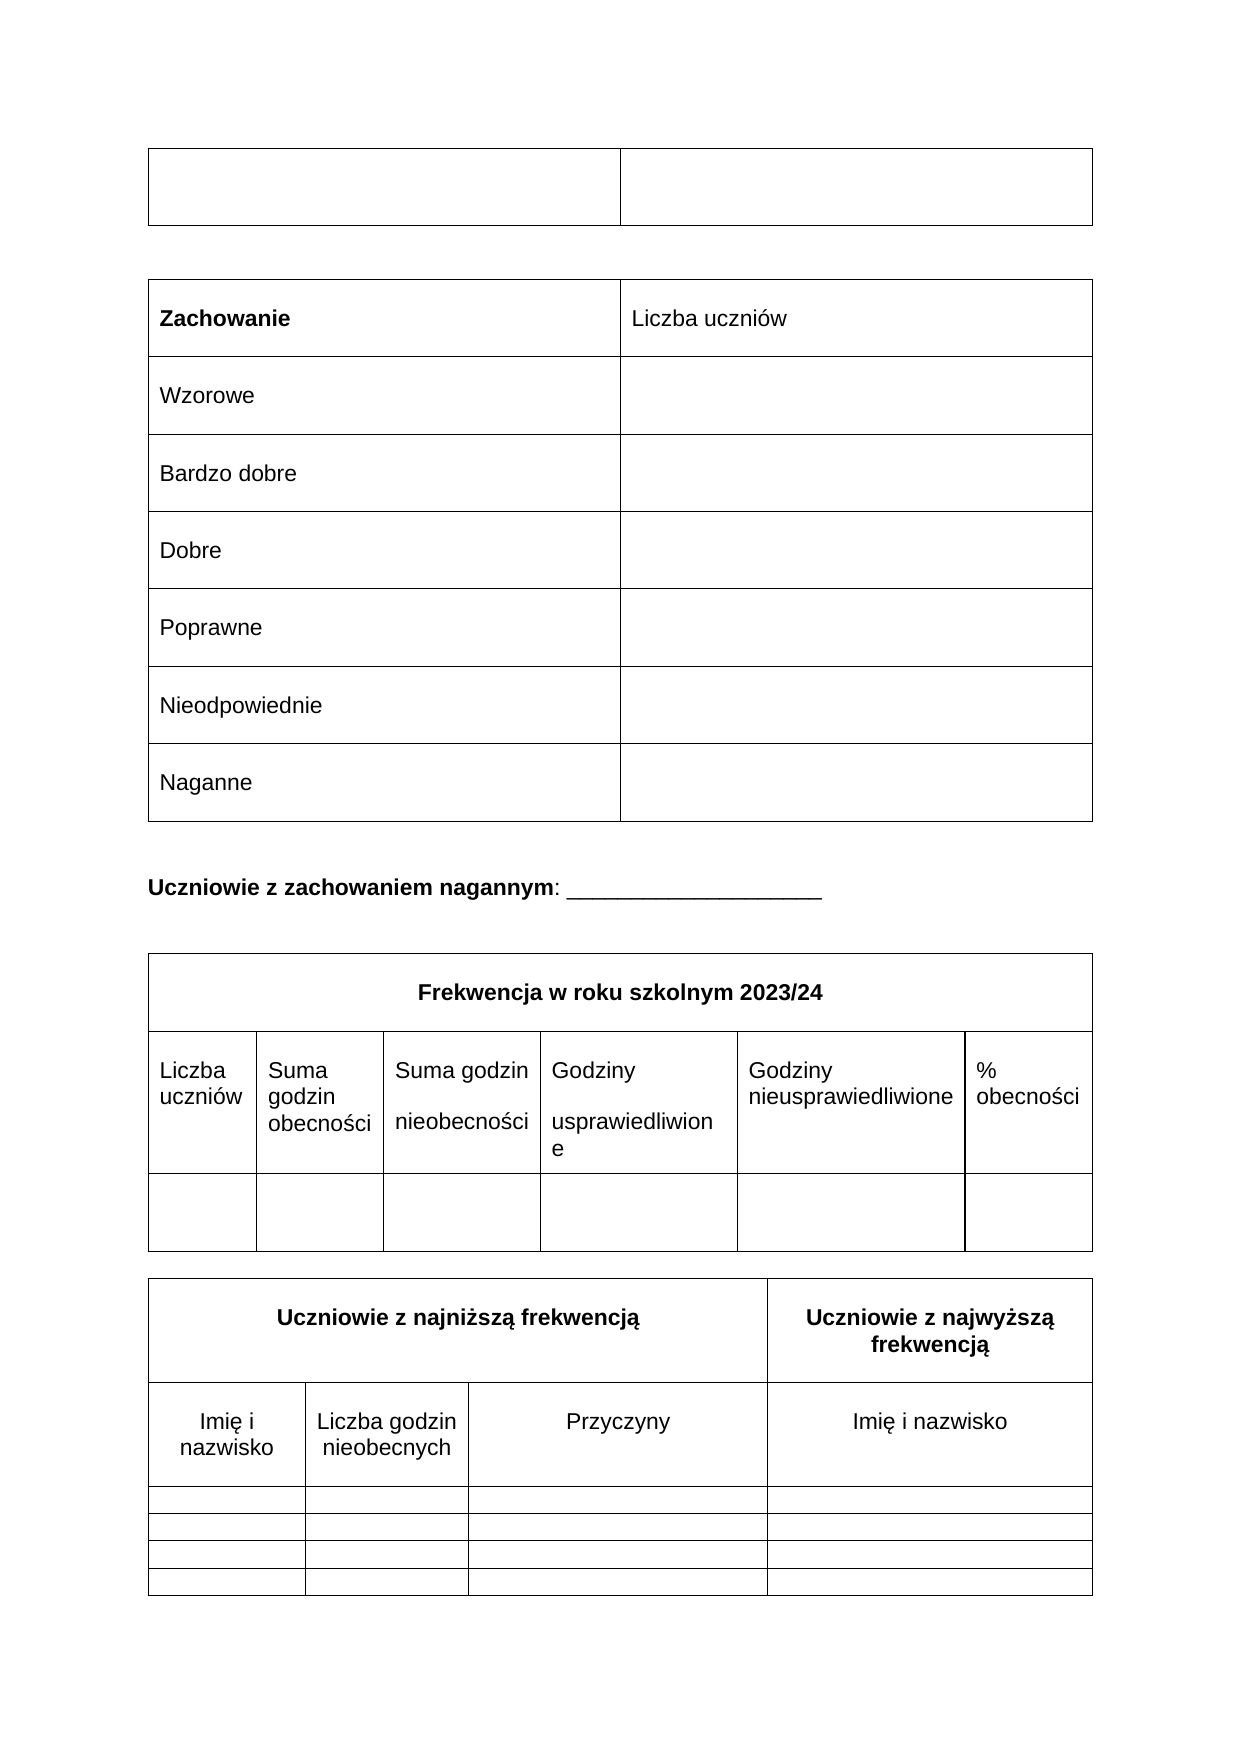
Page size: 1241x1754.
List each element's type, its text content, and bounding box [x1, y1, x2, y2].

table_cell [149, 1569, 305, 1595]
table_cell Godziny nieusprawiedliwione [738, 1032, 964, 1173]
table_cell % obecności [966, 1032, 1092, 1173]
table_cell [149, 149, 620, 225]
table_cell Imię i nazwisko [149, 1383, 305, 1486]
table_header Uczniowie z najwyższą frekwencją [768, 1279, 1092, 1382]
table_cell [306, 1514, 468, 1540]
table_cell [621, 512, 1092, 588]
table_cell Godziny usprawiedliwione [541, 1032, 737, 1173]
table_cell [149, 1487, 305, 1513]
table_cell [384, 1174, 540, 1251]
table_cell Nieodpowiednie [149, 667, 620, 743]
table_cell [306, 1541, 468, 1568]
table_cell [768, 1541, 1092, 1568]
table_cell [469, 1541, 767, 1568]
table_cell [768, 1514, 1092, 1540]
table_cell [149, 1174, 256, 1251]
table_header Uczniowie z najniższą frekwencją [149, 1279, 767, 1382]
table_header Liczba uczniów [621, 280, 1092, 356]
table_cell Bardzo dobre [149, 435, 620, 511]
table_cell Suma godzin nieobecności [384, 1032, 540, 1173]
table_cell [306, 1569, 468, 1595]
table_cell Suma godzin obecności [257, 1032, 383, 1173]
table_cell Poprawne [149, 589, 620, 666]
table_cell [149, 1514, 305, 1540]
table_cell [621, 667, 1092, 743]
table_cell [966, 1174, 1092, 1251]
table_cell Liczba godzin nieobecnych [306, 1383, 468, 1486]
table_cell [541, 1174, 737, 1251]
table_cell Dobre [149, 512, 620, 588]
table_cell [257, 1174, 383, 1251]
table_cell Wzorowe [149, 357, 620, 433]
table_cell [738, 1174, 964, 1251]
table_cell [149, 1541, 305, 1568]
table_cell [306, 1487, 468, 1513]
table_cell Imię i nazwisko [768, 1383, 1092, 1486]
table_cell Przyczyny [469, 1383, 767, 1486]
table_header Zachowanie [149, 280, 620, 356]
table_cell [768, 1569, 1092, 1595]
table_cell [469, 1514, 767, 1540]
table_cell [621, 357, 1092, 433]
table_cell [768, 1487, 1092, 1513]
table_header Frekwencja w roku szkolnym 2023/24 [149, 954, 1092, 1031]
table_cell Liczba uczniów [149, 1032, 256, 1173]
table_cell [621, 435, 1092, 511]
table_cell [469, 1487, 767, 1513]
table_cell [469, 1569, 767, 1595]
text Uczniowie z zachowaniem nagannym: ____________________ [148, 874, 1093, 901]
table_cell Naganne [149, 744, 620, 821]
table_cell [621, 589, 1092, 666]
table_cell [621, 744, 1092, 821]
table_cell [621, 149, 1092, 225]
